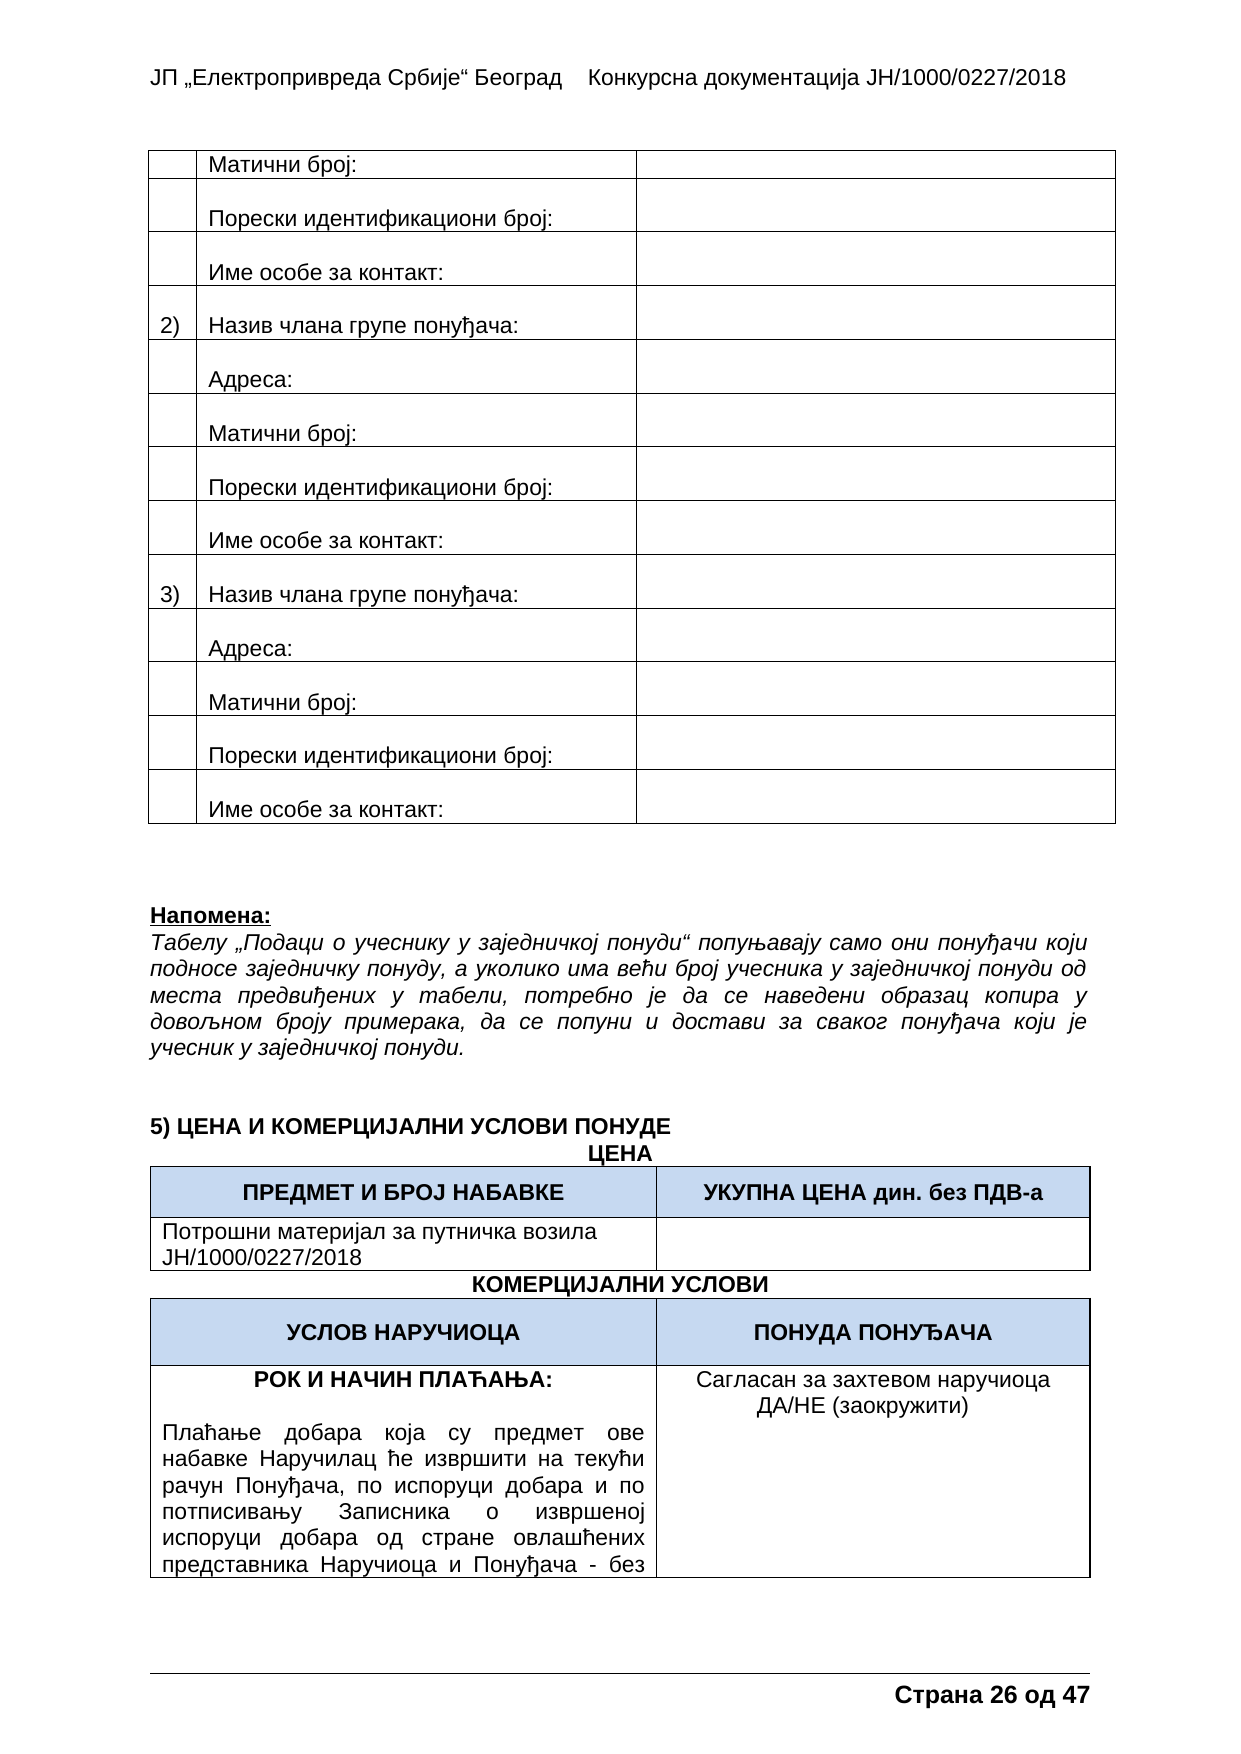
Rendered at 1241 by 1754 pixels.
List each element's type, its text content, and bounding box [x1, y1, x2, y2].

table_cell [149, 501, 196, 554]
table_cell 3) [149, 555, 196, 607]
table_cell [637, 447, 1115, 500]
table_cell [637, 286, 1115, 339]
text КОМЕРЦИЈАЛНИ УСЛОВИ [150, 1271, 1090, 1298]
table_cell [637, 394, 1115, 446]
table_cell [637, 340, 1115, 392]
table_cell Матични број: [197, 394, 636, 446]
table_cell [149, 662, 196, 715]
table_cell Име особе за контакт: [197, 770, 636, 822]
table_cell [637, 151, 1115, 177]
table_cell [637, 609, 1115, 661]
table_cell [149, 232, 196, 285]
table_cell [657, 1366, 1089, 1577]
table_cell [149, 151, 196, 177]
table_cell [149, 770, 196, 822]
text ЦЕНА [150, 1140, 1090, 1166]
table_cell Потрошни материјал за путничка возила ЈН/1000/0227/2018 [151, 1218, 656, 1270]
table_cell [149, 447, 196, 500]
table_cell [149, 716, 196, 769]
table_header ПОНУДА ПОНУЂАЧА [657, 1299, 1089, 1365]
table_cell [637, 770, 1115, 822]
table_cell [149, 609, 196, 661]
table_cell [637, 501, 1115, 554]
text Табелу „Подаци о учеснику у заједничкој понуди“ попуњавају само они понуђачи који подносе заједничку понуду, а уколико има већи број учесника у заједничкој понуди од места предвиђених у табели, потребно је да се наведени образац копира у довољном броју примерака, да се попуни и достави за сваког понуђача који је учесник у заједничкој понуди. [150, 929, 1090, 1061]
table_header ПРЕДМЕТ И БРОЈ НАБАВКЕ [151, 1167, 656, 1217]
table_cell [637, 555, 1115, 607]
table_cell Матични број: [197, 151, 636, 177]
table_cell Назив члана групе понуђача: [197, 286, 636, 339]
text 5) ЦЕНА И КОМЕРЦИЈАЛНИ УСЛОВИ ПОНУДЕ [150, 1113, 1090, 1140]
table_cell Порески идентификациони број: [197, 716, 636, 769]
table_cell Порески идентификациони број: [197, 447, 636, 500]
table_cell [151, 1366, 656, 1577]
table_cell [637, 179, 1115, 231]
table_cell [149, 179, 196, 231]
table_cell [637, 716, 1115, 769]
table_cell Адреса: [197, 609, 636, 661]
table_cell Назив члана групе понуђача: [197, 555, 636, 607]
table_header УКУПНА ЦЕНА дин. без ПДВ-а [657, 1167, 1089, 1217]
table_cell Адреса: [197, 340, 636, 392]
table_cell 2) [149, 286, 196, 339]
table_cell [149, 394, 196, 446]
table_cell [149, 340, 196, 392]
text Напомена: [150, 902, 1090, 929]
table_cell [637, 232, 1115, 285]
table_cell Име особе за контакт: [197, 232, 636, 285]
table_cell Име особе за контакт: [197, 501, 636, 554]
table_cell Матични број: [197, 662, 636, 715]
table_header УСЛОВ НАРУЧИОЦА [151, 1299, 656, 1365]
table_cell [637, 662, 1115, 715]
table_cell [657, 1218, 1089, 1270]
table_cell Порески идентификациони број: [197, 179, 636, 231]
